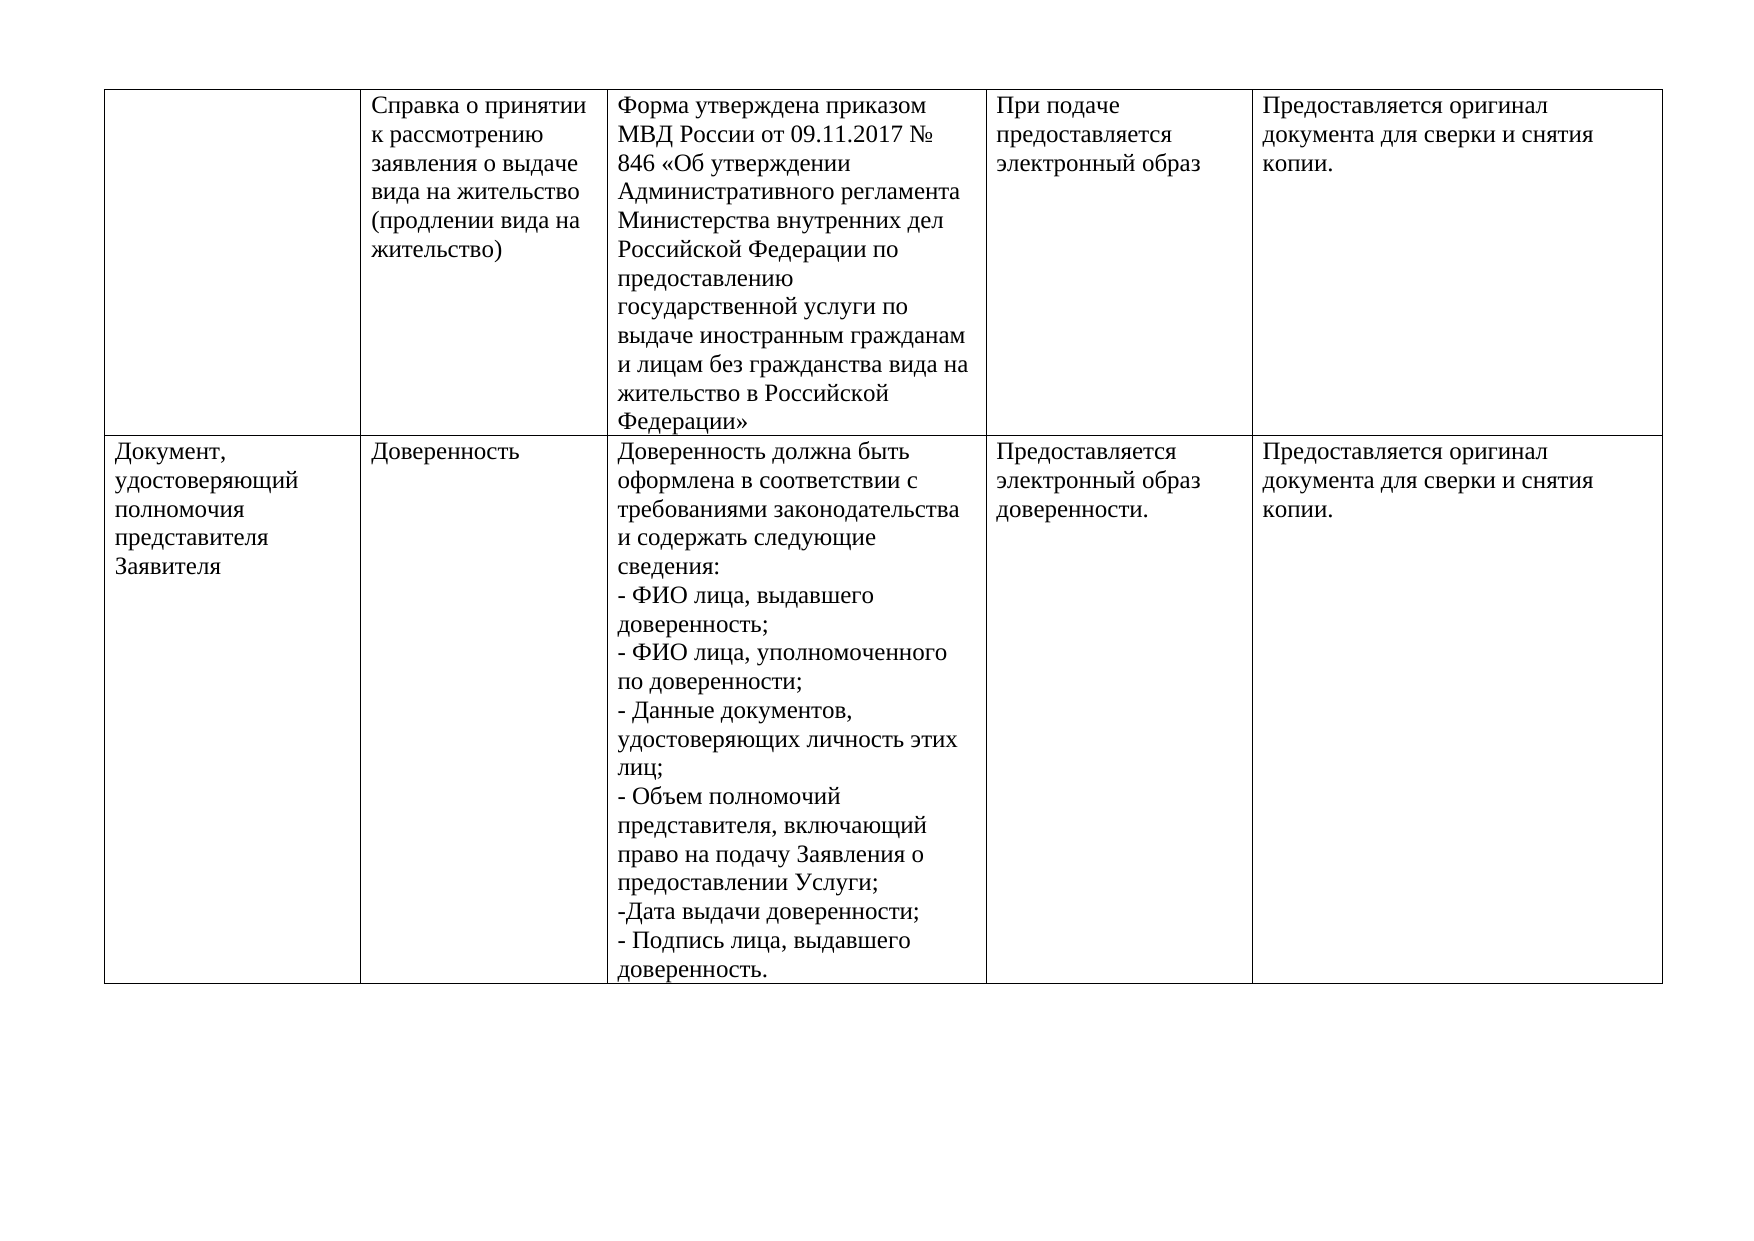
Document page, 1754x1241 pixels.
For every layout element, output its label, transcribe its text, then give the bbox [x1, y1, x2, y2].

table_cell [987, 90, 1252, 435]
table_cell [1253, 90, 1662, 435]
table_cell Справка о принятии к рассмотрению заявления о выдаче вида на жительство (продлении вида на жительство) [361, 90, 607, 435]
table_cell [1253, 436, 1662, 982]
table_cell Предоставляется электронный образ доверенности. [987, 436, 1252, 982]
table_cell Доверенность должна быть оформлена в соответствии с требованиями законодательства и содержать следующие сведения: - ФИО лица, выдавшего доверенность; - ФИО лица, уполномоченного по доверенности; - Данные документов, удостоверяющих личность этих лиц; - Объем полномочий представителя, включающий право на подачу Заявления о предоставлении Услуги; -Дата выдачи доверенности; - Подпись лица, выдавшего доверенность. [608, 436, 986, 982]
table_cell Доверенность [361, 436, 607, 982]
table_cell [105, 436, 360, 982]
table_cell Форма утверждена приказом МВД России от 09.11.2017 № 846 «Об утверждении Административного регламента Министерства внутренних дел Российской Федерации по предоставлению государственной услуги по выдаче иностранным гражданам и лицам без гражданства вида на жительство в Российской Федерации» [608, 90, 986, 435]
